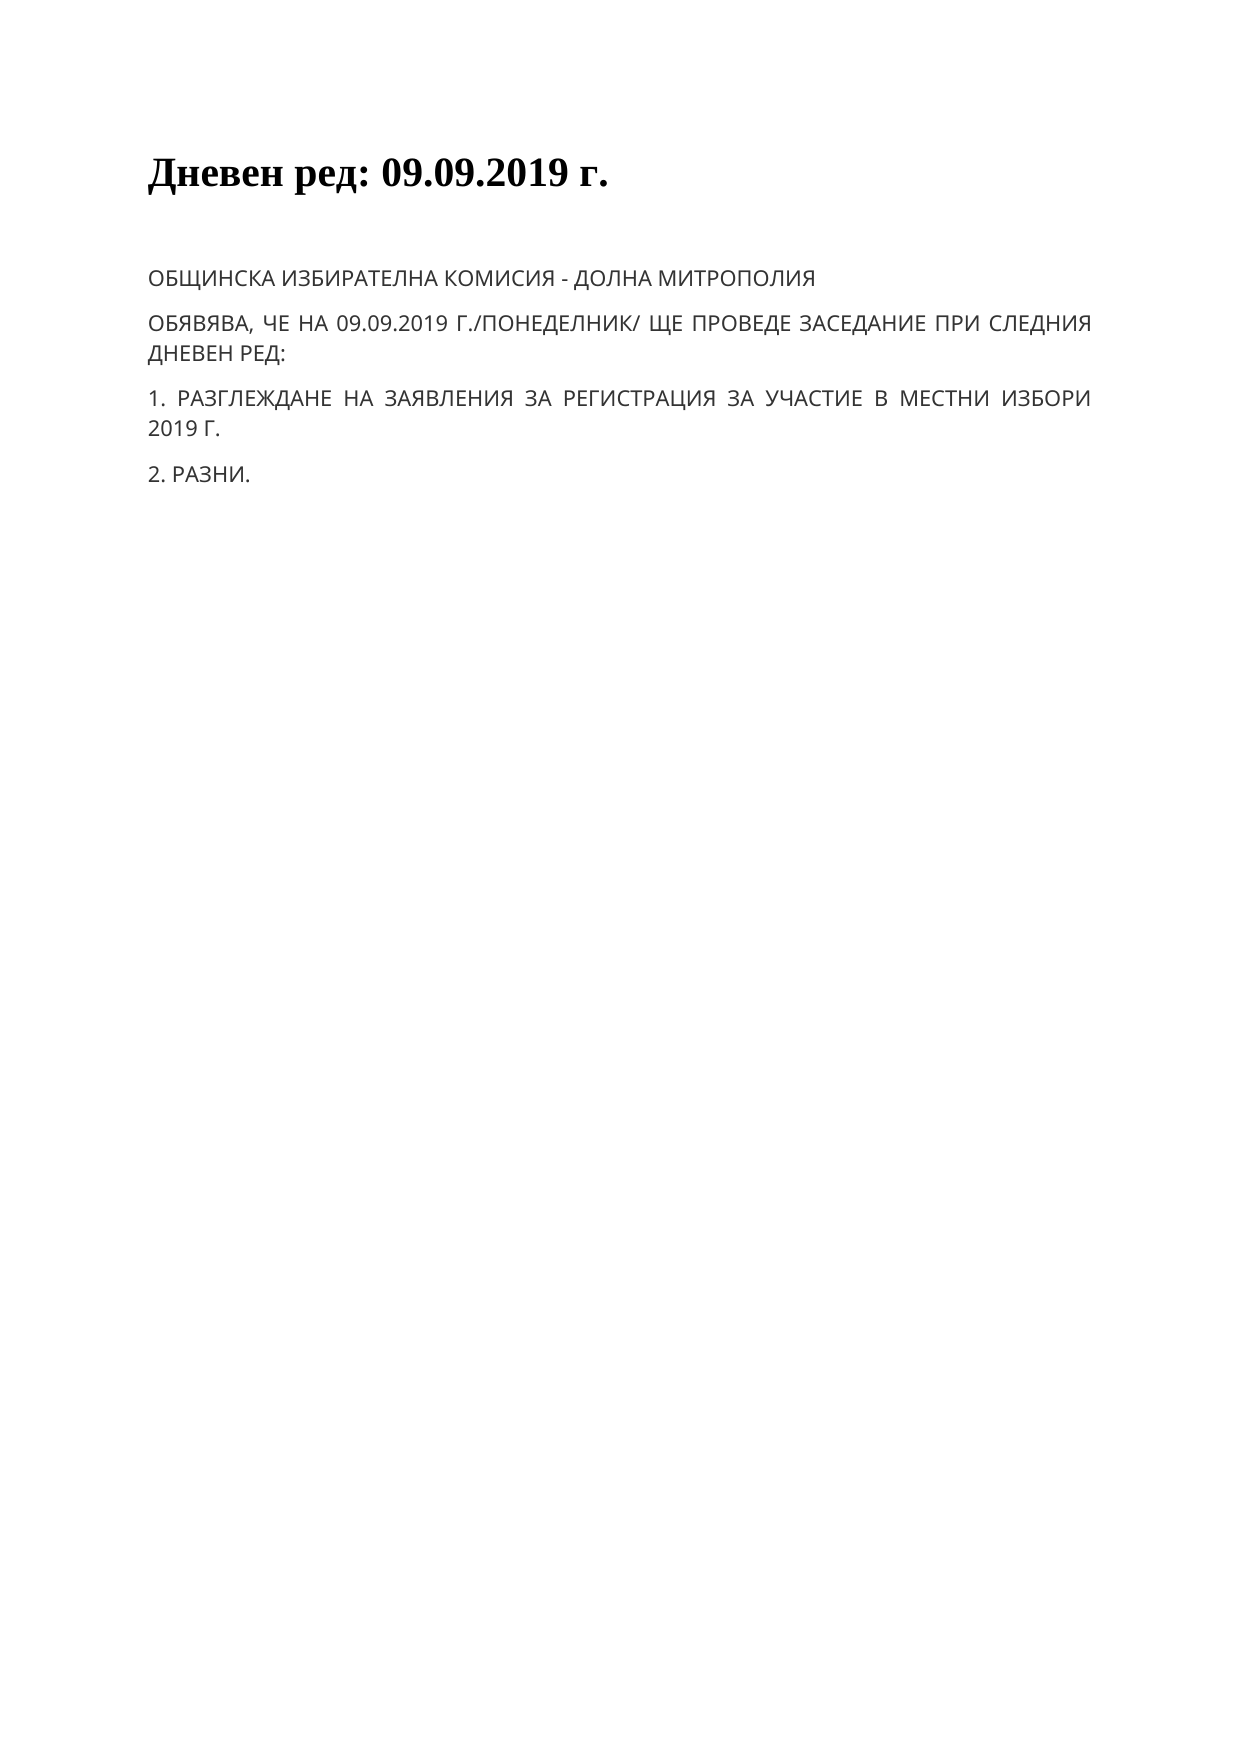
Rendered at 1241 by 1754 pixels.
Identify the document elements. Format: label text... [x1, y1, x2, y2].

text ОБЯВЯВА, ЧЕ НА 09.09.2019 Г./ПОНЕДЕЛНИК/ ЩЕ ПРОВЕДЕ ЗАСЕДАНИЕ ПРИ СЛЕДНИЯ ДНЕВЕН РЕД: [148, 308, 1093, 368]
text 1. РАЗГЛЕЖДАНЕ НА ЗАЯВЛЕНИЯ ЗА РЕГИСТРАЦИЯ ЗА УЧАСТИЕ В МЕСТНИ ИЗБОРИ 2019 Г. [148, 383, 1093, 443]
text 2. РАЗНИ. [148, 459, 1093, 488]
text ОБЩИНСКА ИЗБИРАТЕЛНА КОМИСИЯ - ДОЛНА МИТРОПОЛИЯ [148, 263, 1093, 293]
text Дневен ред: 09.09.2019 г. [148, 148, 1093, 196]
